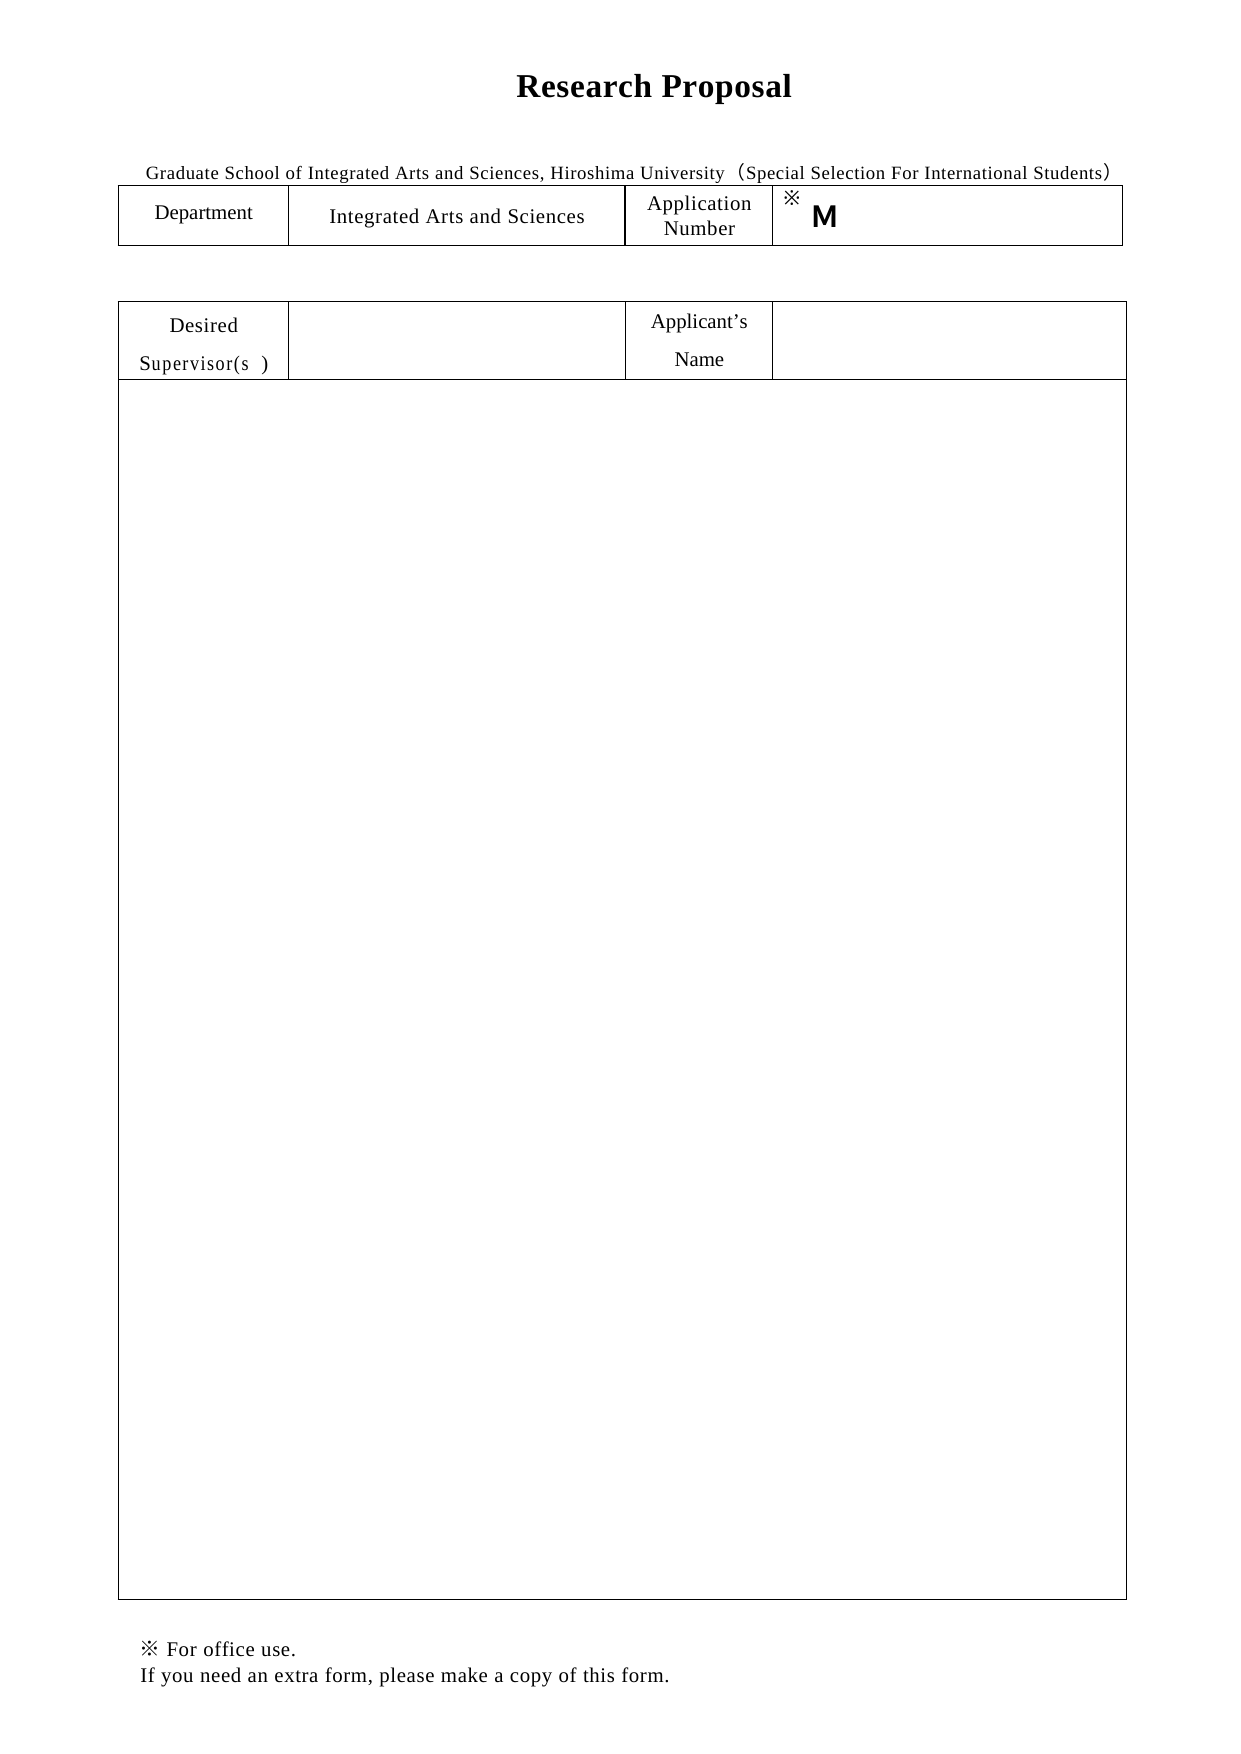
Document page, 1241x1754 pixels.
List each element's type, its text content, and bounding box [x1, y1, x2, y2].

table_header [289, 302, 625, 378]
table_header [773, 302, 1126, 378]
table_header Desired Supervisor(s) [119, 302, 288, 378]
table_cell [119, 380, 1126, 1599]
table_header Applicant’s Name [626, 302, 772, 378]
